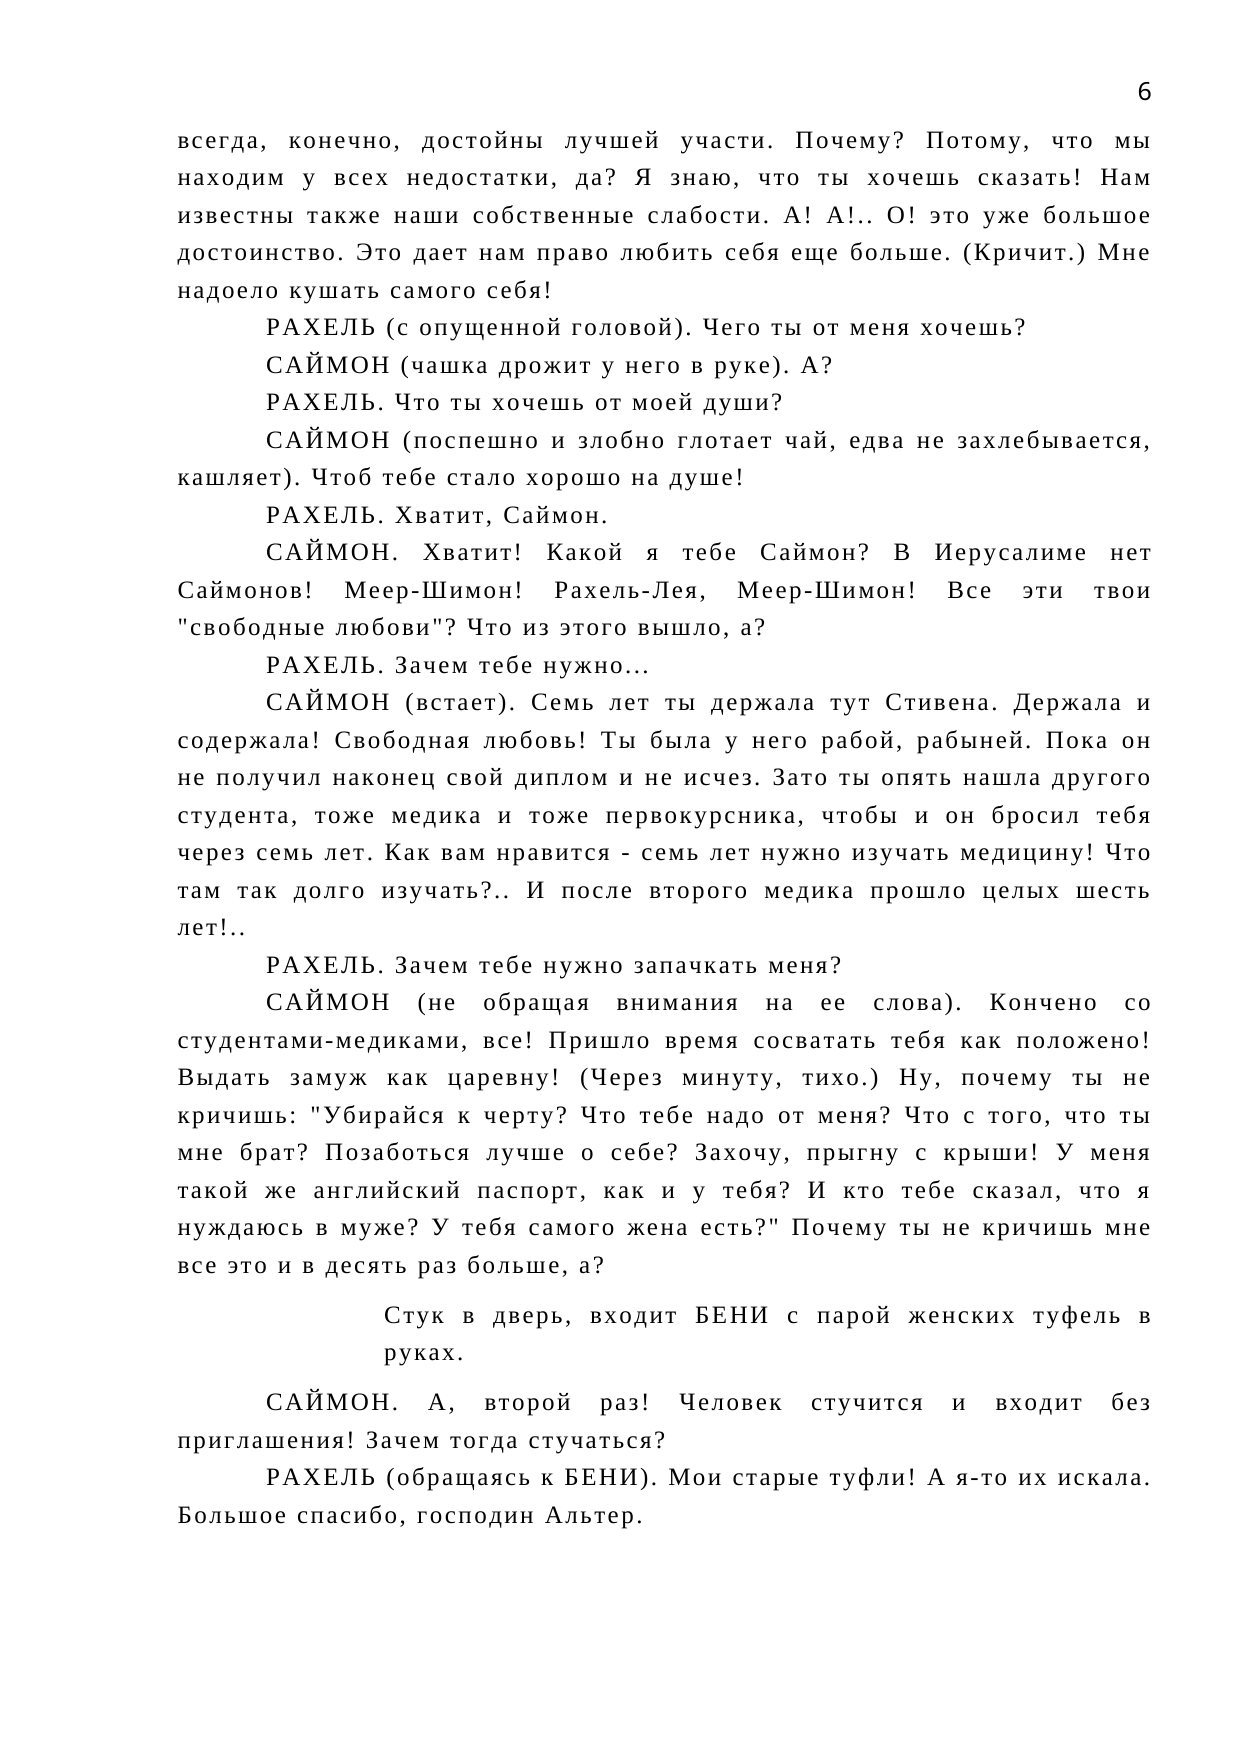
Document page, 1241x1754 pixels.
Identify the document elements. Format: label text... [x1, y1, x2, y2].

text Стук в дверь, входит БЕНИ с парой женских туфель в руках. [384, 1293, 1152, 1368]
text САЙМОН (не обращая внимания на ее слова). Кончено со студентами-медиками, все! Пришло время сосватать тебя как положено! Выдать замуж как царевну! (Через минуту, тихо.) Ну, почему ты не кричишь: "Убирайся к черту? Что тебе надо от меня? Что с того, что ты мне брат? Позаботься лучше о себе? Захочу, прыгну с крыши! У меня такой же английский паспорт, как и у тебя? И кто тебе сказал, что я нуждаюсь в муже? У тебя самого жена есть?" Почему ты не кричишь мне все это и в десять раз больше, а? [177, 981, 1152, 1281]
text РАХЕЛЬ. Что ты хочешь от моей души? [177, 381, 1152, 418]
text САЙМОН. Хватит! Какой я тебе Саймон? В Иерусалиме нет Саймонов! Меер-Шимон! Рахель-Лея, Меер-Шимон! Все эти твои "свободные любови"? Что из этого вышло, а? [177, 531, 1152, 643]
text РАХЕЛЬ. Зачем тебе нужно запачкать меня? [177, 943, 1152, 981]
text РАХЕЛЬ (обращаясь к БЕНИ). Мои старые туфли! А я-то их искала. Большое спасибо, господин Альтер. [177, 1456, 1152, 1531]
text САЙМОН (встает). Семь лет ты держала тут Стивена. Держала и содержала! Свободная любовь! Ты была у него рабой, рабыней. Пока он не получил наконец свой диплом и не исчез. Зато ты опять нашла другого студента, тоже медика и тоже первокурсника, чтобы и он бросил тебя через семь лет. Как вам нравится - семь лет нужно изучать медицину! Что там так долго изучать?.. И после второго медика прошло целых шесть лет!.. [177, 681, 1152, 943]
text САЙМОН (чашка дрожит у него в руке). А? [177, 343, 1152, 381]
text РАХЕЛЬ (с опущенной головой). Чего ты от меня хочешь? [177, 306, 1152, 343]
text РАХЕЛЬ. Хватит, Саймон. [177, 493, 1152, 531]
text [177, 118, 1152, 306]
text САЙМОН (поспешно и злобно глотает чай, едва не захлебывается, кашляет). Чтоб тебе стало хорошо на душе! [177, 418, 1152, 493]
text САЙМОН. А, второй раз! Человек стучится и входит без приглашения! Зачем тогда стучаться? [177, 1381, 1152, 1456]
text РАХЕЛЬ. Зачем тебе нужно... [177, 643, 1152, 681]
